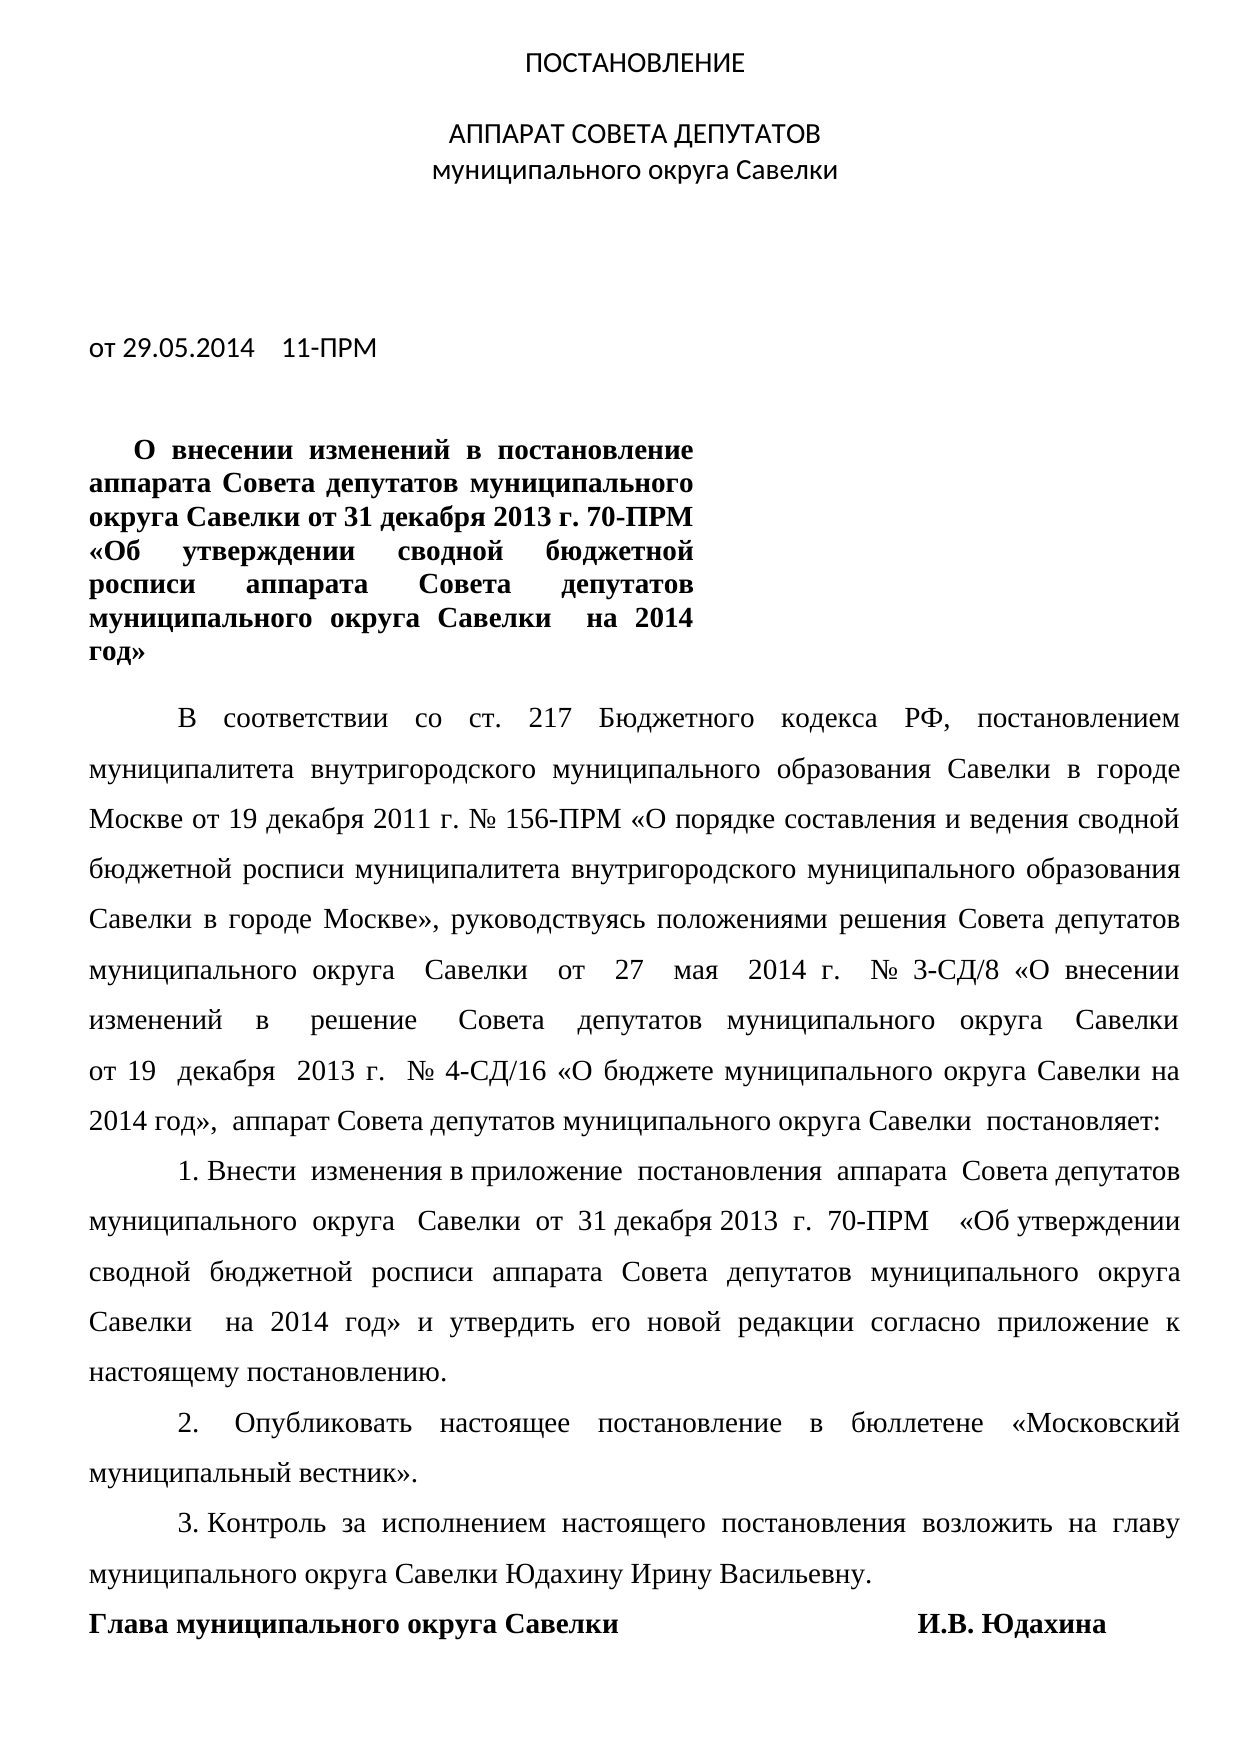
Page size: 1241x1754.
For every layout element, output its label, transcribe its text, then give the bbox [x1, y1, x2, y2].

text Глава муниципального округа Савелки И.В. Юдахина [89, 1606, 1181, 1639]
list Внести изменения в приложение постановления аппарата Совета депутатов муниципального округа Савелки от 31 декабря 2013 г. 70-ПРМ «Об утверждении сводной бюджетной росписи аппарата Совета депутатов муниципального округа Савелки на 2014 год» и утвердить его новой редакции согласно приложение к настоящему постановлению. [89, 1153, 1181, 1388]
text АППАРАТ СОВЕТА ДЕПУТАТОВ [89, 116, 1181, 151]
text от 29.05.2014 11-ПРМ [89, 329, 1181, 365]
text О внесении изменений в постановление аппарата Совета депутатов муниципального округа Савелки от 31 декабря 2013 г. 70-ПРМ «Об утверждении сводной бюджетной росписи аппарата Совета депутатов муниципального округа Савелки на 2014 год» [89, 432, 694, 667]
text ПОСТАНОВЛЕНИЕ [89, 44, 1181, 80]
list Контроль за исполнением настоящего постановления возложить на главу муниципального округа Савелки Юдахину Ирину Васильевну. [89, 1505, 1181, 1589]
list Опубликовать настоящее постановление в бюллетене «Московский муниципальный вестник». [89, 1405, 1181, 1489]
text муниципального округа Савелки [89, 151, 1181, 187]
text В соответствии со ст. 217 Бюджетного кодекса РФ, постановлением муниципалитета внутригородского муниципального образования Савелки в городе Москве от 19 декабря 2011 г. № 156-ПРМ «О порядке составления и ведения сводной бюджетной росписи муниципалитета внутригородского муниципального образования Савелки в городе Москве», руководствуясь положениями решения Совета депутатов муниципального округа Савелки от 27 мая 2014 г. № 3-СД/8 «О внесении изменений в решение Совета депутатов муниципального округа Савелки от 19 декабря 2013 г. № 4-СД/16 «О бюджете муниципального округа Савелки на 2014 год», аппарат Совета депутатов муниципального округа Савелки постановляет: [89, 700, 1181, 1136]
